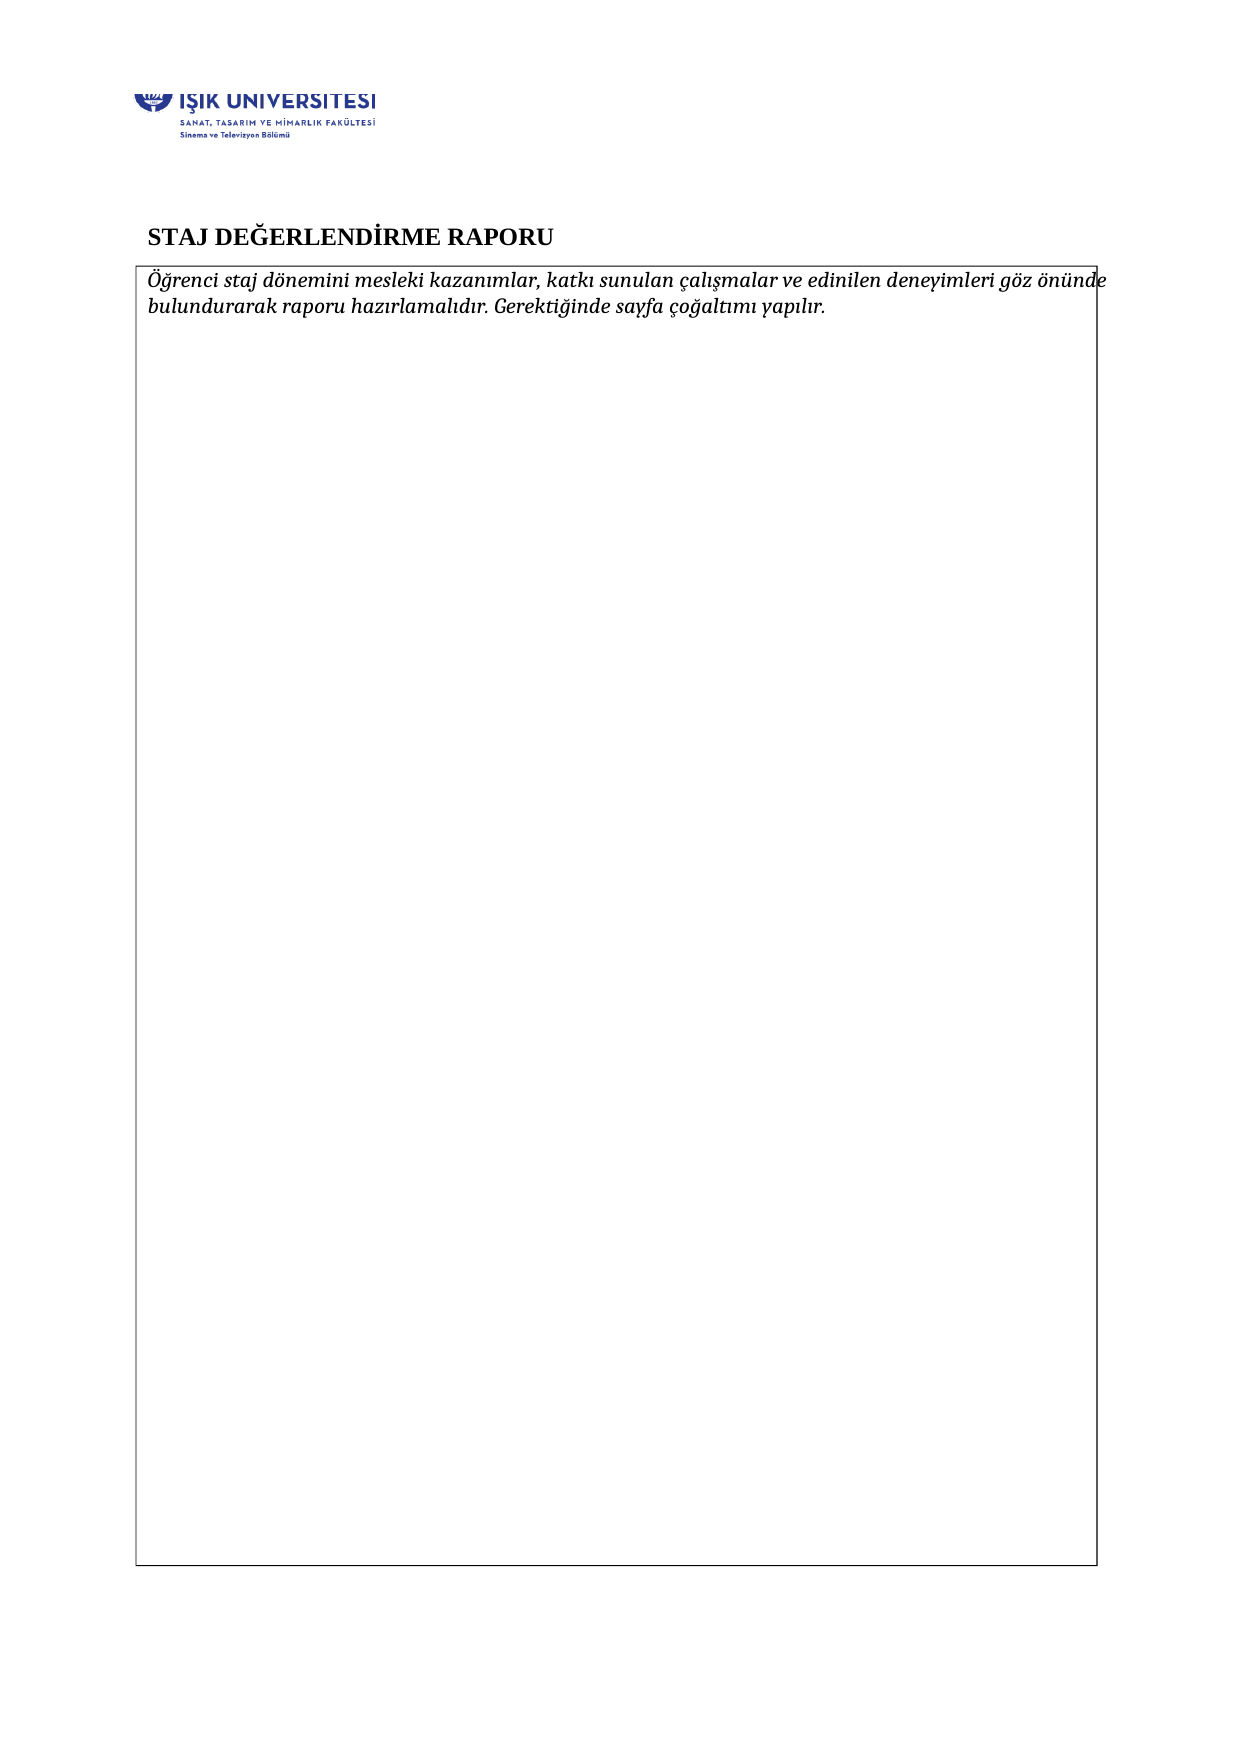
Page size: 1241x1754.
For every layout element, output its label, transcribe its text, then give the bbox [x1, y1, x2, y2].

text Öğrenci staj dönemini mesleki kazanımlar, katkı sunulan çalışmalar ve edinilen deneyimleri göz önünde bulundurarak raporu hazırlamalıdır. Gerektiğinde sayfa çoğaltımı yapılır. [147, 267, 1113, 319]
subtitle STAJ DEĞERLENDİRME RAPORU [147, 222, 1113, 251]
